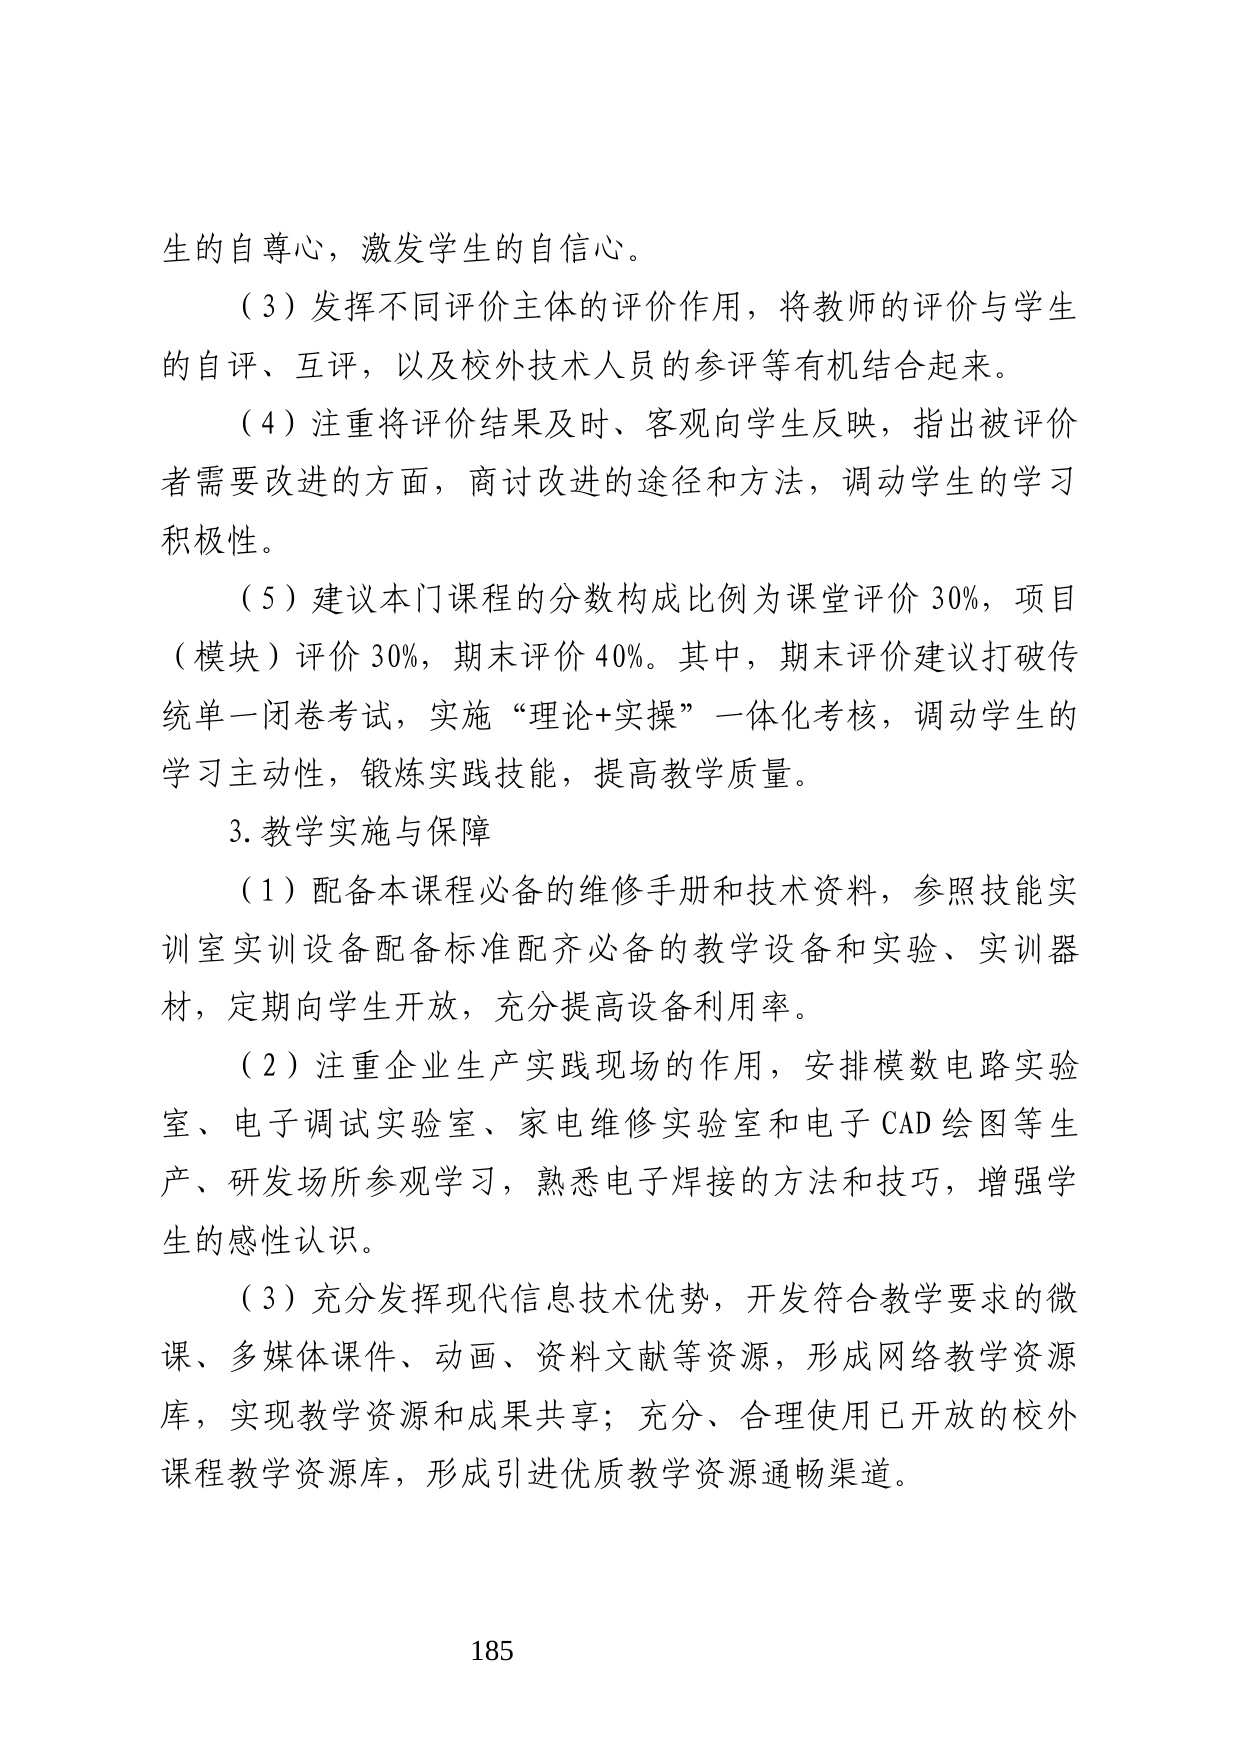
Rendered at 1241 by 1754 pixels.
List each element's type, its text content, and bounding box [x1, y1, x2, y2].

text （3）充分发挥现代信息技术优势，开发符合教学要求的微课、多媒体课件、动画、资料文献等资源，形成网络教学资源库，实现教学资源和成果共享；充分、合理使用已开放的校外课程教学资源库，形成引进优质教学资源通畅渠道。 [159, 1264, 1081, 1497]
text （4）注重将评价结果及时、客观向学生反映，指出被评价者需要改进的方面，商讨改进的途径和方法，调动学生的学习积极性。 [159, 389, 1081, 564]
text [159, 214, 1081, 272]
text 3.教学实施与保障 [159, 797, 1081, 855]
text （3）发挥不同评价主体的评价作用，将教师的评价与学生的自评、互评，以及校外技术人员的参评等有机结合起来。 [159, 272, 1081, 389]
text （1）配备本课程必备的维修手册和技术资料，参照技能实训室实训设备配备标准配齐必备的教学设备和实验、实训器材，定期向学生开放，充分提高设备利用率。 [159, 855, 1081, 1030]
text （2）注重企业生产实践现场的作用，安排模数电路实验室、电子调试实验室、家电维修实验室和电子CAD绘图等生产、研发场所参观学习，熟悉电子焊接的方法和技巧，增强学生的感性认识。 [159, 1030, 1081, 1264]
text （5）建议本门课程的分数构成比例为课堂评价30%，项目（模块）评价30%，期末评价40%。其中，期末评价建议打破传统单一闭卷考试，实施“理论+实操”一体化考核，调动学生的学习主动性，锻炼实践技能，提高教学质量。 [159, 564, 1081, 797]
